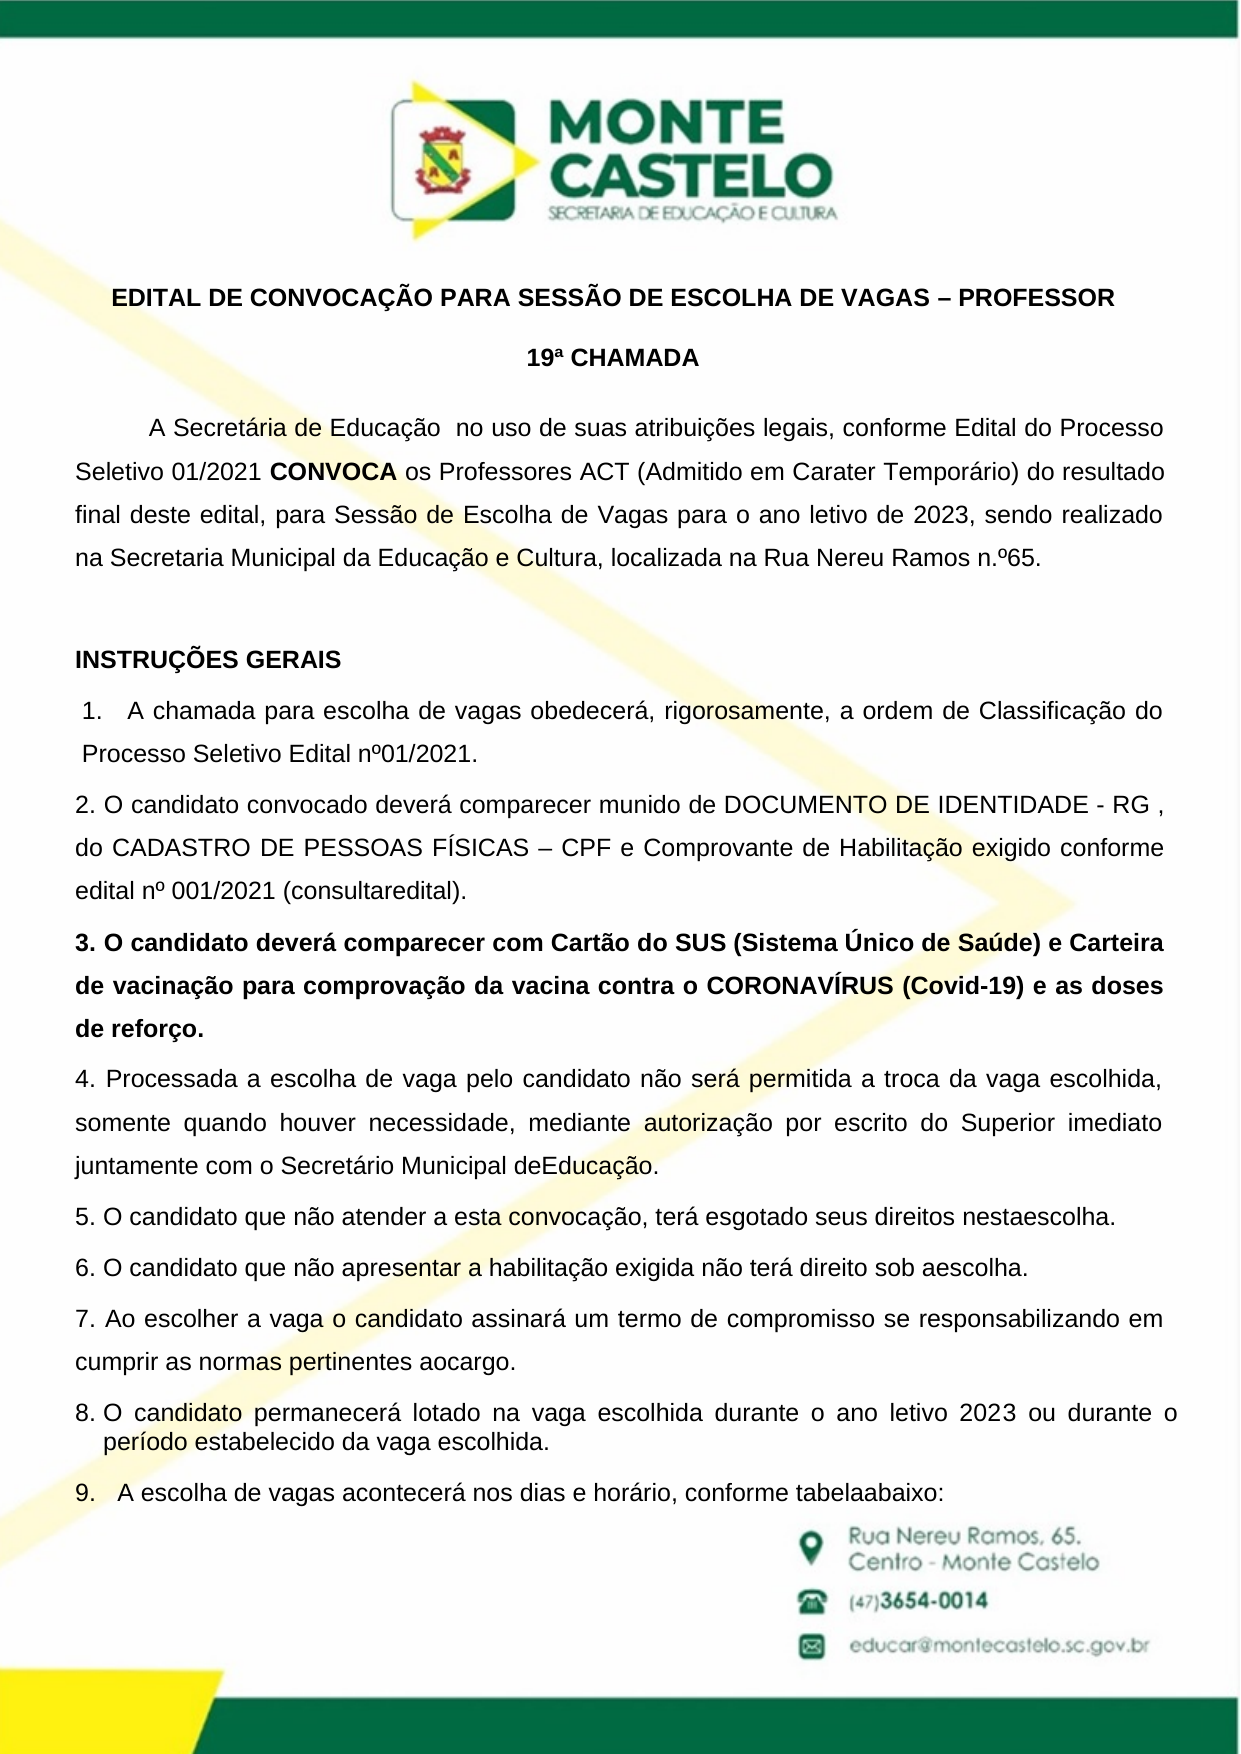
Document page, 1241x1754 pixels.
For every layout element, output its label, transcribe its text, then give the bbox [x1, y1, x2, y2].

list O candidato permanecerá lotado na vaga escolhida durante o ano letivo 2023 ou durante o período estabelecido da vaga escolhida. [75, 1398, 1178, 1455]
list O candidato deverá comparecer com Cartão do SUS (Sistema Único de Saúde) e Carteira de vacinação para comprovação da vacina contra o CORONAVÍRUS (Covid-19) e as doses de reforço. [75, 927, 1166, 1042]
list Processada a escolha de vaga pelo candidato não será permitida a troca da vaga escolhida, somente quando houver necessidade, mediante autorização por escrito do Superior imediato juntamente com o Secretário Municipal deEducação. [75, 1064, 1164, 1179]
list O candidato convocado deverá comparecer munido de DOCUMENTO DE IDENTIDADE - RG , do CADASTRO DE PESSOAS FÍSICAS – CPF e Comprovante de Habilitação exigido conforme edital nº 001/2021 (consultaredital). [75, 790, 1166, 905]
picture [0, 0, 1240, 1754]
list Ao escolher a vaga o candidato assinará um termo de compromisso se responsabilizando em cumprir as normas pertinentes aocargo. [75, 1303, 1165, 1375]
list A chamada para escolha de vagas obedecerá, rigorosamente, a ordem de Classificação do Processo Seletivo Edital nº01/2021. [82, 696, 1164, 768]
list O candidato que não apresentar a habilitação exigida não terá direito sob aescolha. [75, 1253, 1178, 1282]
subtitle EDITAL DE CONVOCAÇÃO PARA SESSÃO DE ESCOLHA DE VAGAS – PROFESSOR [52, 283, 1174, 312]
subtitle INSTRUÇÕES GERAIS [75, 645, 1178, 674]
list O candidato que não atender a esta convocação, terá esgotado seus direitos nestaescolha. [75, 1202, 1178, 1231]
text A Secretária de Educação no uso de suas atribuições legais, conforme Edital do Processo Seletivo 01/2021 CONVOCA os Professores ACT (Admitido em Carater Temporário) do resultado final deste edital, para Sessão de Escolha de Vagas para o ano letivo de 2023, sendo realizado na Secretaria Municipal da Educação e Cultura, localizada na Rua Nereu Ramos n.º65. [75, 413, 1166, 572]
subtitle 19ª CHAMADA [52, 343, 1174, 372]
list A escolha de vagas acontecerá nos dias e horário, conforme tabelaabaixo: [75, 1477, 1178, 1506]
